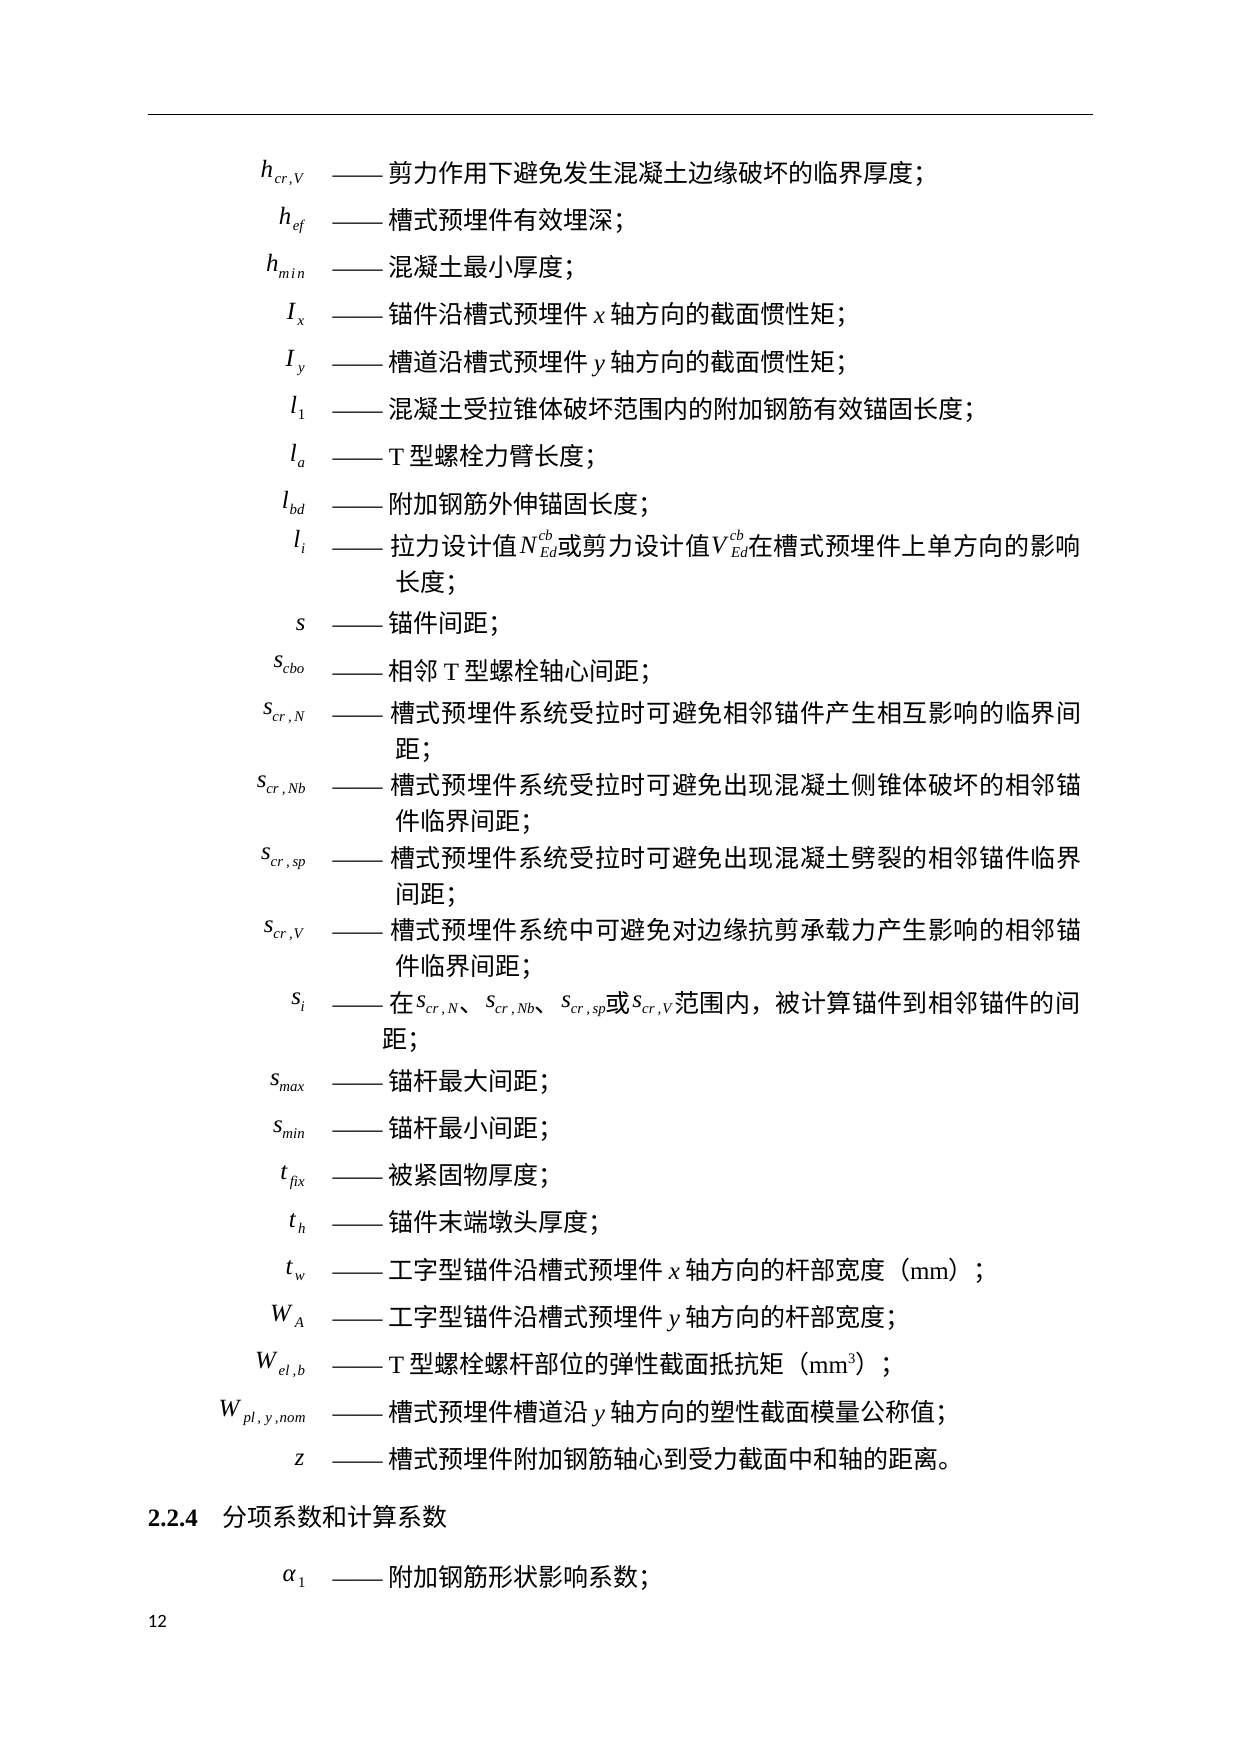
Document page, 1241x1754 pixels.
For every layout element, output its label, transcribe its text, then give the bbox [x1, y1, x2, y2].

table_cell [133, 646, 321, 693]
table_cell —— T型螺栓螺杆部位的弹性截面抵抗矩（mm3）； [321, 1339, 1093, 1387]
table_cell [133, 1103, 321, 1150]
table_cell —— 锚件间距； [321, 599, 1093, 646]
table_cell —— 工字型锚件沿槽式预埋件x轴方向的杆部宽度（mm）； [321, 1245, 1093, 1292]
table_cell —— 锚件末端墩头厚度； [321, 1198, 1093, 1245]
table_cell [133, 384, 321, 431]
table_cell —— 工字型锚件沿槽式预埋件y轴方向的杆部宽度； [321, 1292, 1093, 1339]
table_cell [133, 1387, 321, 1434]
table_cell [133, 1056, 321, 1103]
table_cell [133, 242, 321, 289]
table_cell [133, 290, 321, 337]
table_cell [133, 1150, 321, 1197]
table_cell [133, 431, 321, 479]
table_cell —— 槽式预埋件系统受拉时可避免相邻锚件产生相互影响的临界间距； [321, 693, 1093, 766]
table_cell —— 槽式预埋件系统中可避免对边缘抗剪承载力产生影响的相邻锚件临界间距； [321, 911, 1093, 983]
table_cell [133, 1434, 321, 1481]
table_cell [133, 337, 321, 384]
table_cell —— 混凝土受拉锥体破坏范围内的附加钢筋有效锚固长度； [321, 384, 1093, 431]
table_cell —— 混凝土最小厚度； [321, 242, 1093, 289]
table_header —— 附加钢筋形状影响系数； [321, 1552, 1093, 1599]
table_cell [133, 911, 321, 983]
table_cell —— 剪力作用下避免发生混凝土边缘破坏的临界厚度； [321, 148, 1093, 195]
table_cell —— 被紧固物厚度； [321, 1150, 1093, 1197]
table_cell —— 槽式预埋件槽道沿y轴方向的塑性截面模量公称值； [321, 1387, 1093, 1434]
table_cell —— 锚杆最大间距； [321, 1056, 1093, 1103]
table_cell [133, 526, 321, 598]
table_cell —— 锚杆最小间距； [321, 1103, 1093, 1150]
table_cell [133, 1339, 321, 1387]
table_cell —— 锚件沿槽式预埋件x轴方向的截面惯性矩； [321, 290, 1093, 337]
table_cell —— 相邻T型螺栓轴心间距； [321, 646, 1093, 693]
table_cell [133, 1198, 321, 1245]
table_header [133, 1552, 321, 1599]
table_cell —— T型螺栓力臂长度； [321, 431, 1093, 479]
table_cell [133, 1292, 321, 1339]
table_cell [133, 1245, 321, 1292]
list 分项系数和计算系数 [148, 1497, 1093, 1534]
table_cell —— 拉力设计值或剪力设计值在槽式预埋件上单方向的影响长度； [321, 526, 1093, 598]
table_cell —— 槽道沿槽式预埋件y轴方向的截面惯性矩； [321, 337, 1093, 384]
table_cell —— 在、、或范围内，被计算锚件到相邻锚件的间距； [321, 983, 1093, 1056]
table_cell —— 槽式预埋件附加钢筋轴心到受力截面中和轴的距离。 [321, 1434, 1093, 1481]
table_cell [133, 195, 321, 242]
table_cell [133, 983, 321, 1056]
table_cell —— 附加钢筋外伸锚固长度； [321, 479, 1093, 526]
table_cell [133, 838, 321, 911]
table_cell —— 槽式预埋件有效埋深； [321, 195, 1093, 242]
table_cell —— 槽式预埋件系统受拉时可避免出现混凝土劈裂的相邻锚件临界间距； [321, 838, 1093, 911]
table_cell [133, 148, 321, 195]
table_cell [133, 693, 321, 766]
table_cell —— 槽式预埋件系统受拉时可避免出现混凝土侧锥体破坏的相邻锚件临界间距； [321, 766, 1093, 838]
table_cell [133, 599, 321, 646]
table_cell [133, 479, 321, 526]
table_cell [133, 766, 321, 838]
